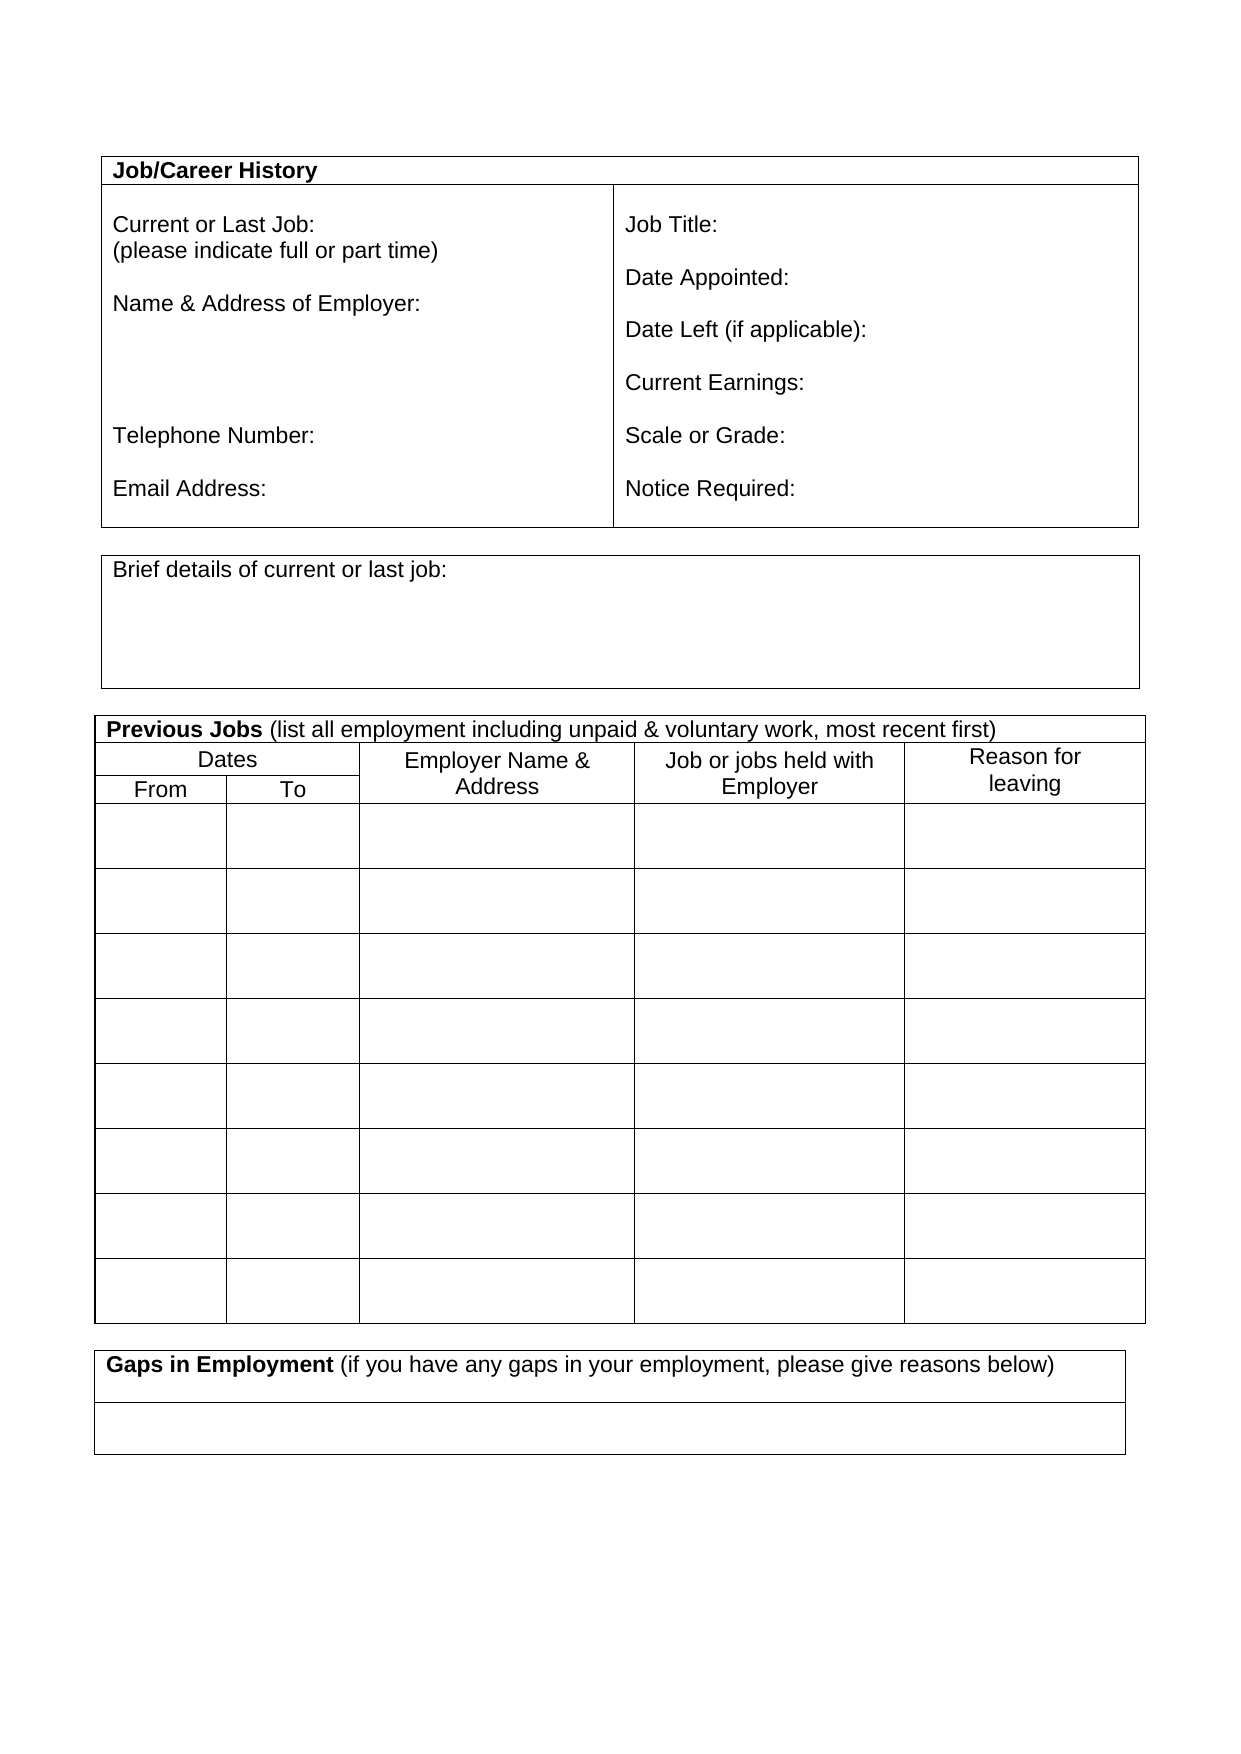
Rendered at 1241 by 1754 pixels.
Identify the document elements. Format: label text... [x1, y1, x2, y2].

table_cell [635, 869, 904, 933]
table_cell [96, 934, 226, 998]
table_cell [635, 1259, 904, 1323]
table_cell Job or jobs held with Employer [635, 743, 904, 803]
table_header Previous Jobs (list all employment including unpaid & voluntary work, most recent first) [96, 716, 1145, 742]
table_header Gaps in Employment (if you have any gaps in your employment, please give reasons below) [95, 1351, 1125, 1402]
table_cell [360, 1194, 634, 1258]
table_cell [905, 1259, 1145, 1323]
table_header Brief details of current or last job: [102, 556, 1139, 687]
table_cell To [227, 776, 359, 803]
table_cell [96, 1259, 226, 1323]
table_cell [227, 999, 359, 1063]
table_cell [905, 1129, 1145, 1193]
table_cell [227, 869, 359, 933]
table_cell [227, 1194, 359, 1258]
table_cell [635, 999, 904, 1063]
table_cell [635, 934, 904, 998]
table_cell [360, 1129, 634, 1193]
table_cell [227, 804, 359, 868]
table_cell [360, 869, 634, 933]
table_cell [360, 804, 634, 868]
table_cell [905, 934, 1145, 998]
table_cell [96, 804, 226, 868]
table_cell Current or Last Job: (please indicate full or part time) Name & Address of Employer: Telephone Number: Email Address: [102, 185, 613, 527]
table_cell [227, 934, 359, 998]
table_cell Employer Name & Address [360, 743, 634, 803]
table_cell [360, 1064, 634, 1128]
table_cell [905, 1194, 1145, 1258]
table_cell [96, 999, 226, 1063]
table_cell Dates [96, 743, 359, 775]
table_cell [227, 1259, 359, 1323]
table_cell [635, 1064, 904, 1128]
table_cell From [96, 776, 226, 803]
table_cell Reason for leaving [905, 743, 1145, 803]
table_header Job/Career History [102, 157, 1138, 184]
table_cell [635, 804, 904, 868]
table_cell [905, 804, 1145, 868]
table_cell [227, 1129, 359, 1193]
table_cell [95, 1403, 1125, 1454]
table_cell [227, 1064, 359, 1128]
table_cell [905, 1064, 1145, 1128]
table_cell [360, 1259, 634, 1323]
table_cell [96, 1194, 226, 1258]
table_cell [635, 1129, 904, 1193]
table_cell [96, 1064, 226, 1128]
table_cell [360, 999, 634, 1063]
table_cell [96, 1129, 226, 1193]
table_cell [905, 999, 1145, 1063]
table_cell [96, 869, 226, 933]
table_cell [635, 1194, 904, 1258]
table_cell [360, 934, 634, 998]
table_cell [905, 869, 1145, 933]
table_cell Job Title: Date Appointed: Date Left (if applicable): Current Earnings: Scale or Grade: Notice Required: [614, 185, 1138, 527]
